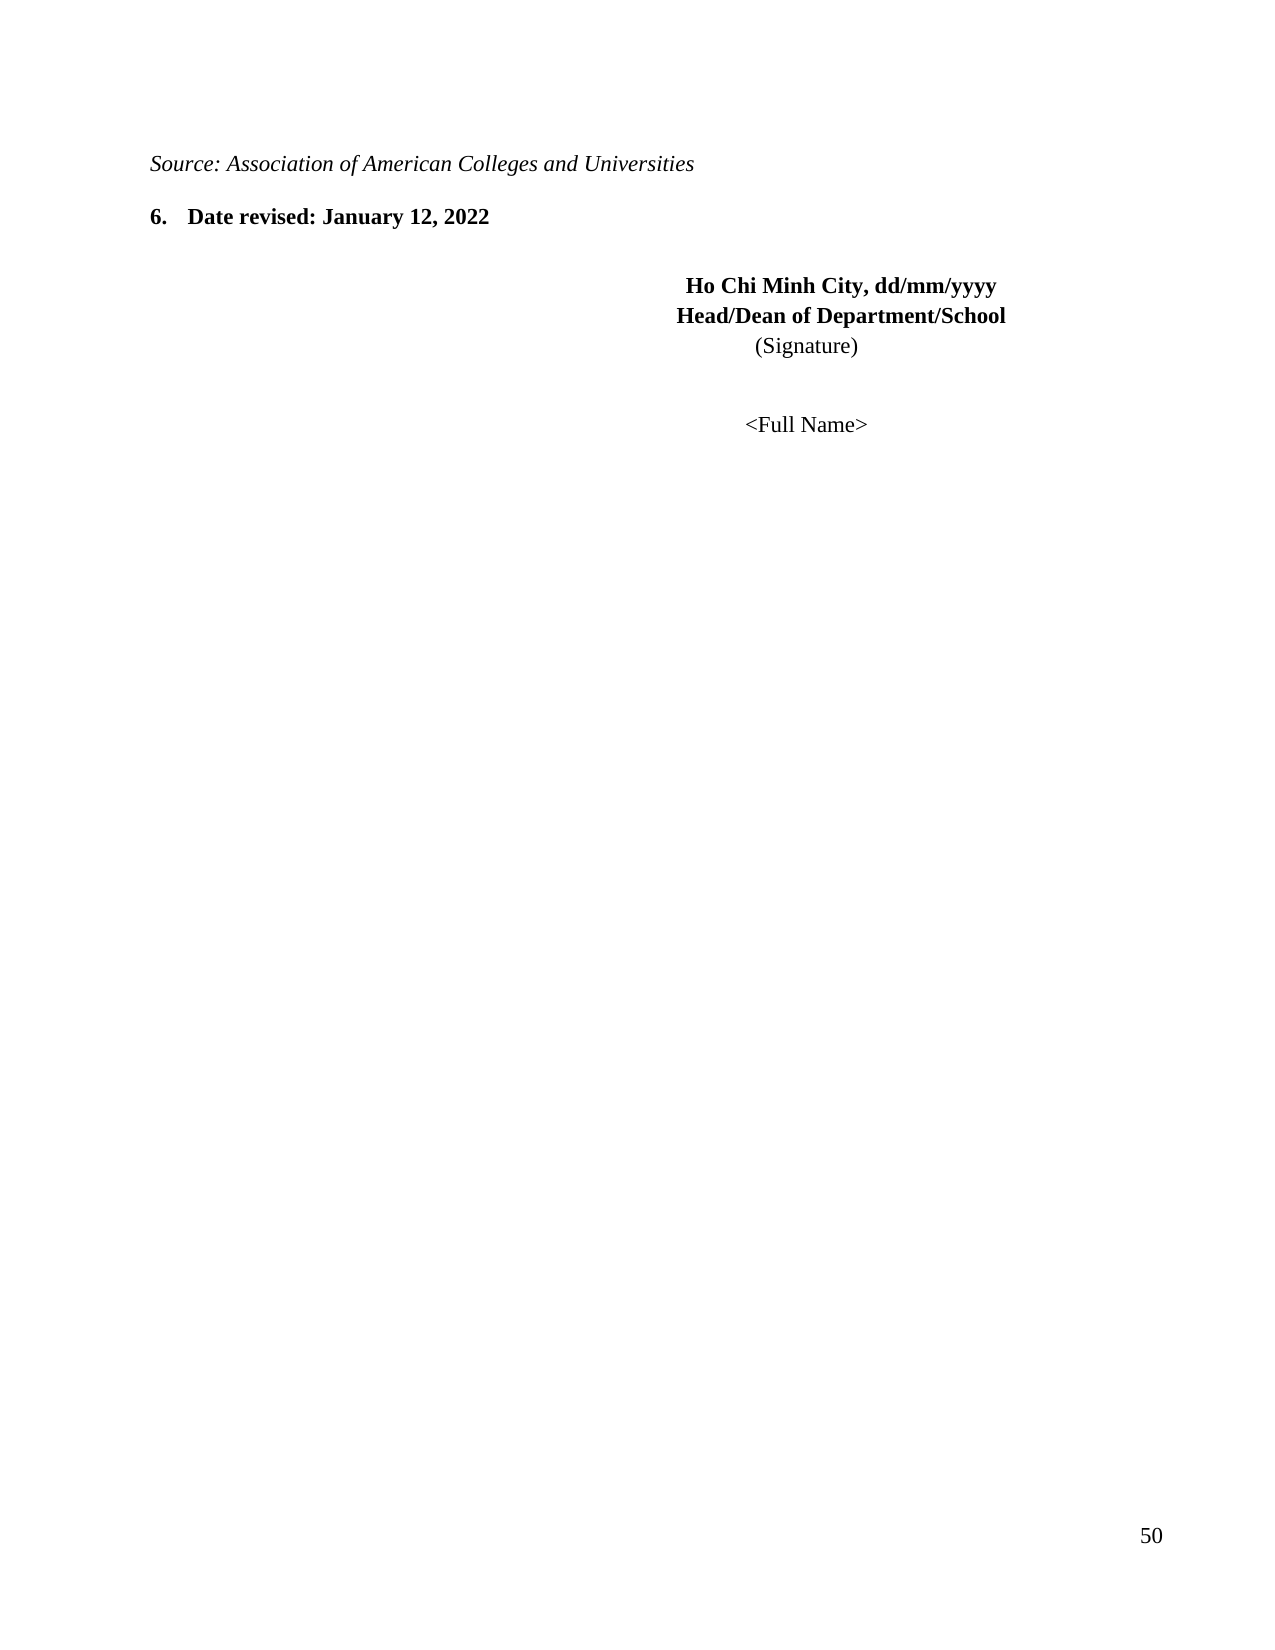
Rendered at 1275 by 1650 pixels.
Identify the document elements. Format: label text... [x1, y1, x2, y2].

text Source: Association of American Colleges and Universities [150, 150, 1163, 176]
text Ho Chi Minh City, dd/mm/yyyy [375, 272, 1233, 298]
text Head/Dean of Department/School [375, 302, 1233, 328]
list Date revised: January 12, 2022 [150, 203, 1163, 229]
text <Full Name> [450, 411, 1163, 438]
text (Signature) [375, 332, 1163, 358]
